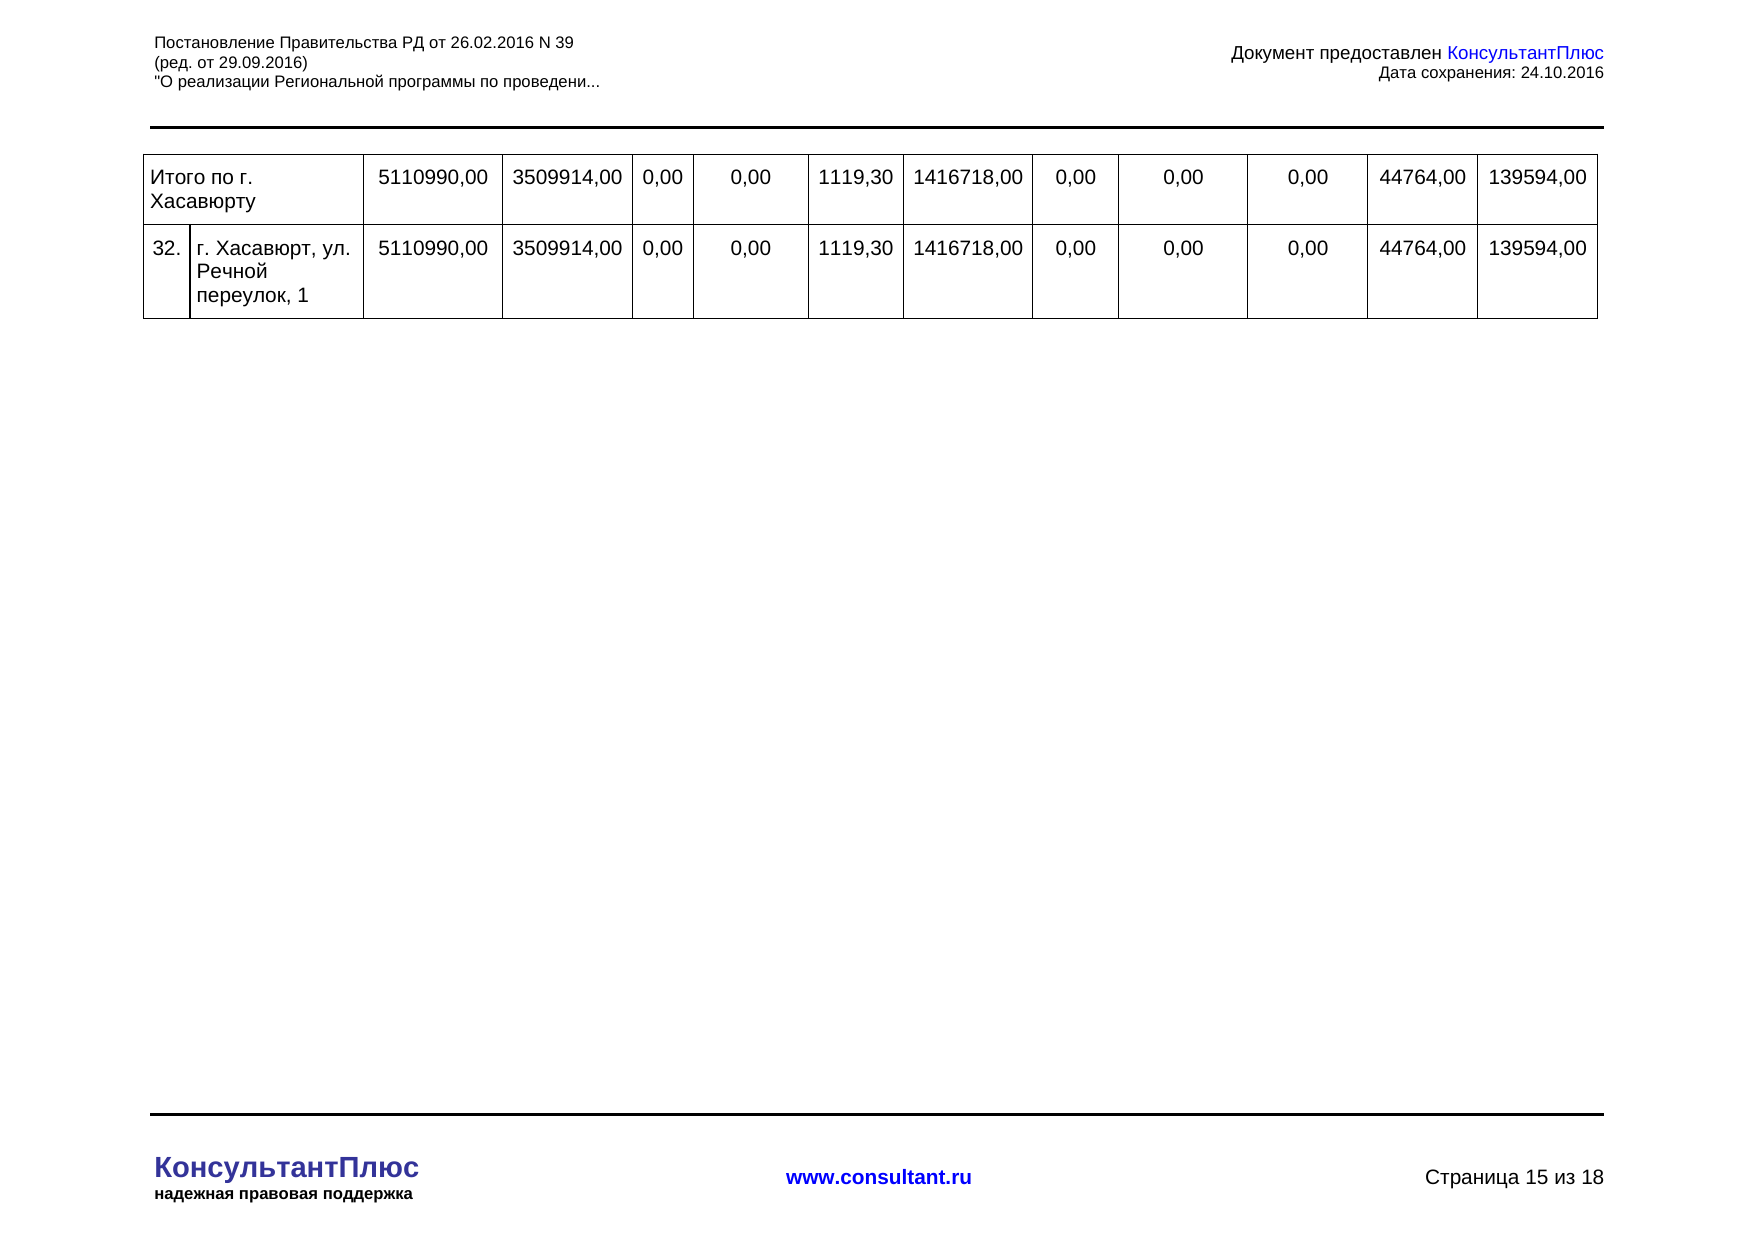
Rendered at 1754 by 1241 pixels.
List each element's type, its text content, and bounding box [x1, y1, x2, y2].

table_cell 1416718,00 [904, 155, 1032, 224]
table_cell 1416718,00 [904, 225, 1032, 318]
table_cell 44764,00 [1368, 155, 1477, 224]
table_cell 0,00 [1119, 155, 1247, 224]
table_cell 5110990,00 [364, 155, 502, 224]
table_cell 1119,30 [809, 155, 903, 224]
table_cell 1119,30 [809, 225, 903, 318]
table_cell 0,00 [1119, 225, 1247, 318]
table_cell 3509914,00 [503, 155, 632, 224]
table_cell 32. [144, 225, 189, 318]
table_cell 0,00 [1033, 155, 1118, 224]
table_cell 5110990,00 [364, 225, 502, 318]
table_cell 0,00 [1248, 225, 1367, 318]
table_cell г. Хасавюрт, ул. Речной переулок, 1 [191, 225, 363, 318]
table_cell 44764,00 [1368, 225, 1477, 318]
table_cell 139594,00 [1478, 225, 1597, 318]
table_cell 0,00 [1248, 155, 1367, 224]
table_cell Итого по г. Хасавюрту [144, 155, 363, 224]
table_cell 0,00 [633, 155, 693, 224]
table_cell 3509914,00 [503, 225, 632, 318]
table_cell 0,00 [694, 225, 808, 318]
table_cell 0,00 [1033, 225, 1118, 318]
table_cell 0,00 [633, 225, 693, 318]
table_cell 0,00 [694, 155, 808, 224]
table_cell 139594,00 [1478, 155, 1597, 224]
